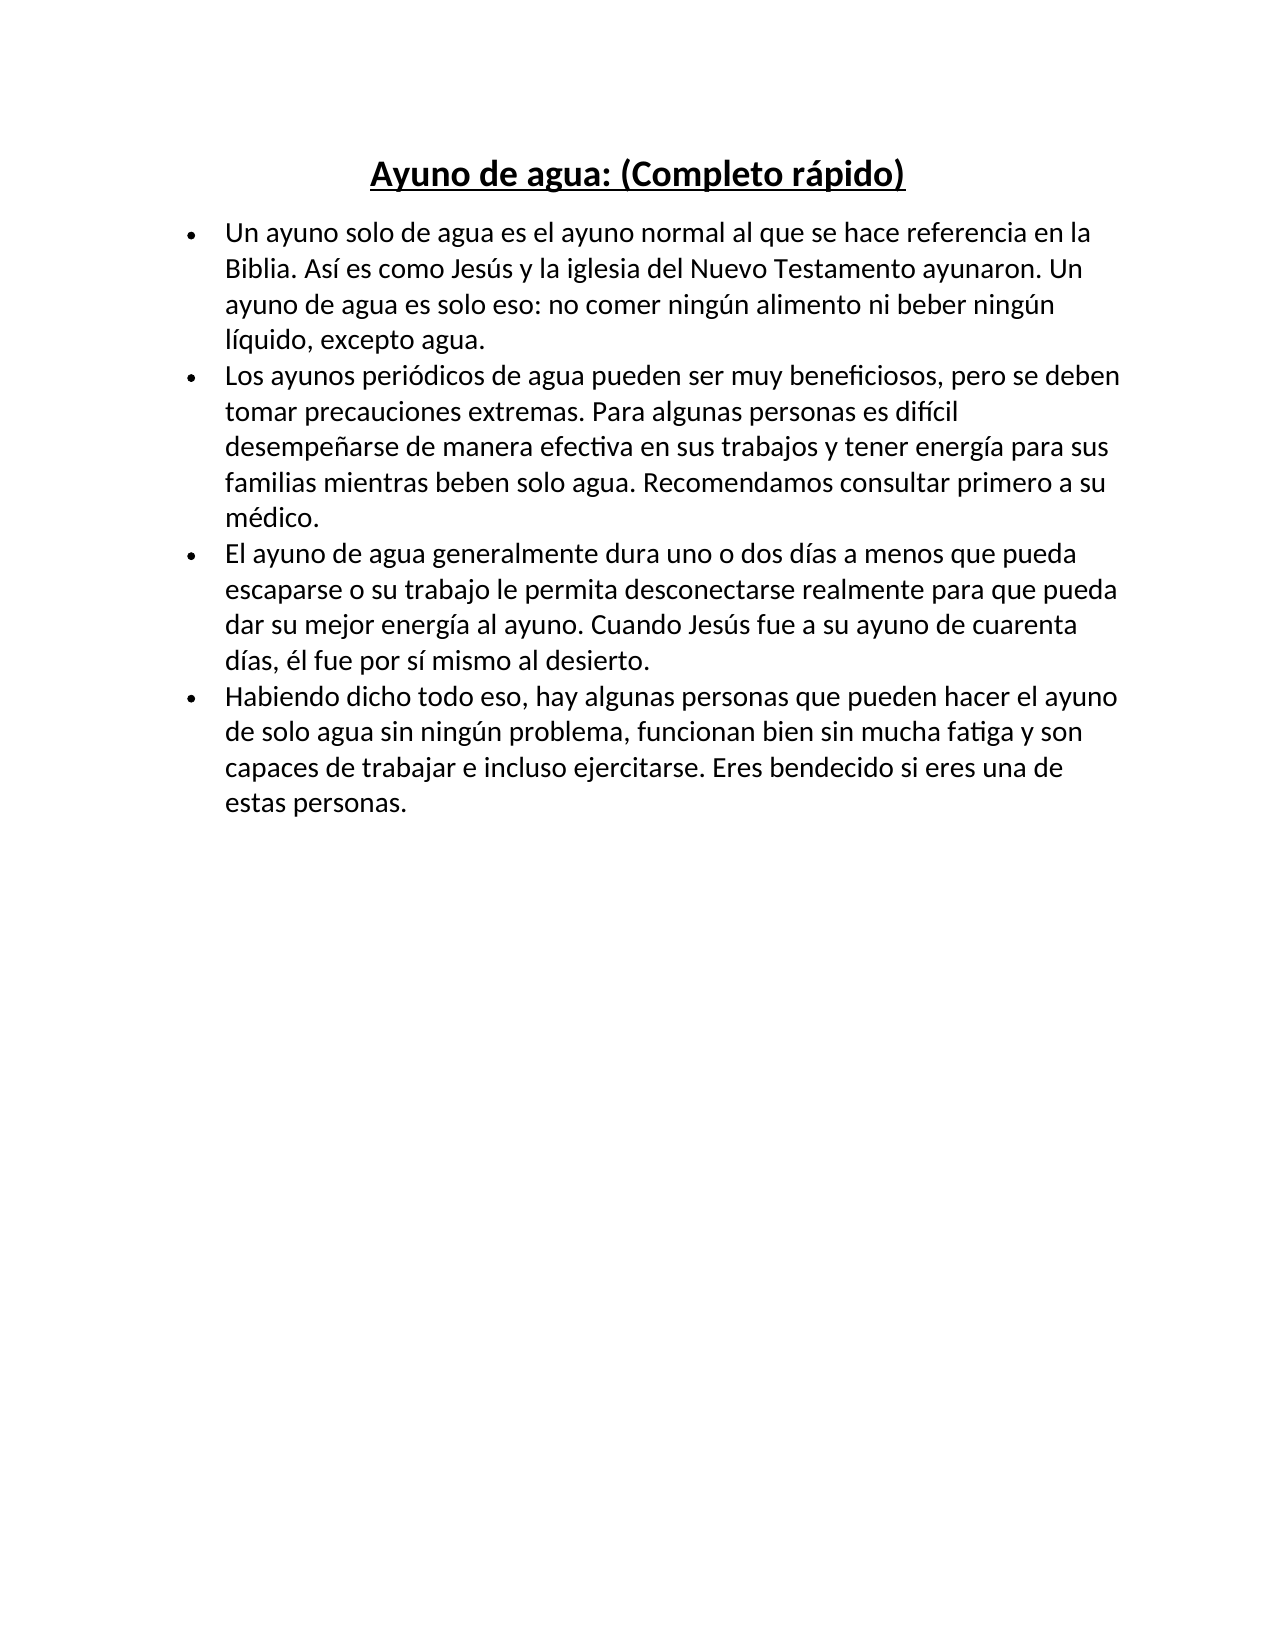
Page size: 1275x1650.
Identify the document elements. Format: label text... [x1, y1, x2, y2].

text Ayuno de agua: (Completo rápido) [150, 150, 1125, 196]
list Un ayuno solo de agua es el ayuno normal al que se hace referencia en la Biblia. Así es como Jesús y la iglesia del Nuevo Testamento ayunaron. Un ayuno de agua es solo eso: no comer ningún alimento ni beber ningún líquido, excepto agua. [187, 214, 1125, 357]
list Los ayunos periódicos de agua pueden ser muy beneficiosos, pero se deben tomar precauciones extremas. Para algunas personas es difícil desempeñarse de manera efectiva en sus trabajos y tener energía para sus familias mientras beben solo agua. Recomendamos consultar primero a su médico. [187, 357, 1125, 535]
list Habiendo dicho todo eso, hay algunas personas que pueden hacer el ayuno de solo agua sin ningún problema, funcionan bien sin mucha fatiga y son capaces de trabajar e incluso ejercitarse. Eres bendecido si eres una de estas personas. [187, 678, 1125, 820]
list El ayuno de agua generalmente dura uno o dos días a menos que pueda escaparse o su trabajo le permita desconectarse realmente para que pueda dar su mejor energía al ayuno. Cuando Jesús fue a su ayuno de cuarenta días, él fue por sí mismo al desierto. [187, 535, 1125, 678]
